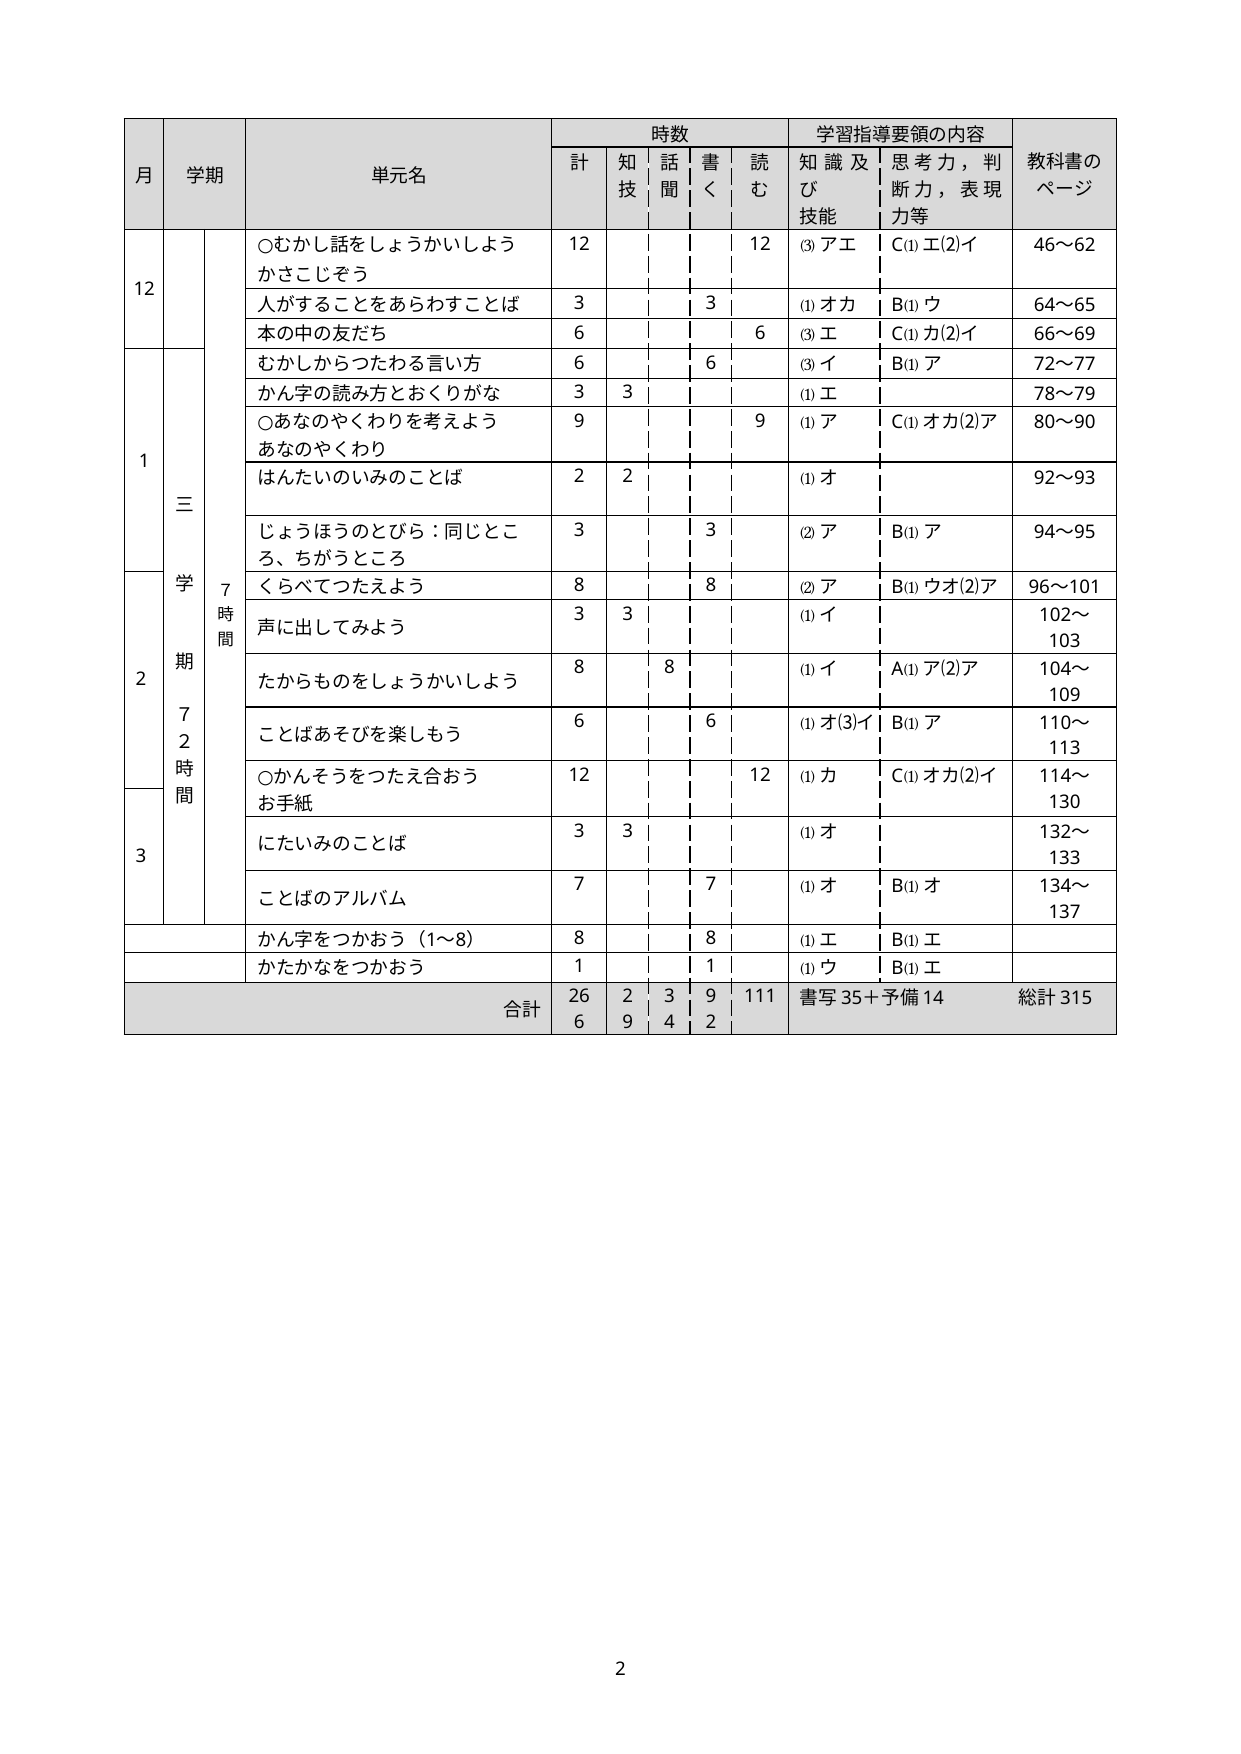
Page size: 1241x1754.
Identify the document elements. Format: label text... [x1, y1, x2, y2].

table_cell [649, 600, 690, 653]
table_cell 8 [552, 654, 606, 706]
table_cell 29 [607, 983, 648, 1034]
table_cell ⑴オ [789, 871, 880, 923]
table_cell 3 [552, 600, 606, 653]
table_cell ⑴カ [789, 761, 880, 816]
table_cell 66～69 [1013, 319, 1116, 348]
table_cell 3 [607, 817, 648, 870]
table_cell 7 [552, 871, 606, 923]
table_cell [690, 600, 731, 653]
table_cell ⑴イ [789, 654, 880, 706]
table_cell [649, 572, 690, 599]
table_cell [607, 516, 648, 571]
table_cell 111 [731, 983, 788, 1034]
table_header 単元名 [246, 119, 551, 229]
table_cell [1013, 953, 1116, 982]
table_cell ⑴エ [789, 925, 880, 952]
table_cell 92～93 [1013, 463, 1116, 515]
table_cell [731, 953, 788, 982]
table_cell ⑶アエ [789, 230, 880, 288]
table_cell [607, 230, 648, 288]
table_header 時数 [552, 119, 788, 146]
table_cell C⑴エ⑵イ [880, 230, 1012, 288]
table_cell 12 [552, 761, 606, 816]
table_cell 1 [552, 953, 606, 982]
table_cell 8 [552, 925, 606, 952]
table_cell [607, 925, 648, 952]
table_cell 46～62 [1013, 230, 1116, 288]
table_cell [731, 600, 788, 653]
table_cell [205, 925, 245, 952]
table_cell [607, 319, 648, 348]
table_cell 12 [552, 230, 606, 288]
table_cell [649, 463, 690, 515]
table_cell [731, 817, 788, 870]
table_cell B⑴エ [880, 925, 1012, 952]
table_cell 本の中の友だち [246, 319, 551, 348]
table_cell 6 [552, 708, 606, 760]
table_cell 92 [690, 983, 731, 1034]
table_header 学期 [164, 119, 245, 229]
table_cell [649, 516, 690, 571]
table_cell 1 [125, 349, 163, 571]
table_cell 書写35＋予備14 総計315 [789, 983, 1116, 1034]
table_cell B⑴ウ [880, 289, 1012, 318]
table_cell [731, 516, 788, 571]
table_cell [649, 349, 690, 378]
table_cell 132～133 [1013, 817, 1116, 870]
table_cell 114～130 [1013, 761, 1116, 816]
table_cell C⑴オカ⑵イ [880, 761, 1012, 816]
table_cell たからものをしょうかいしよう [246, 654, 551, 706]
table_cell B⑴オ [880, 871, 1012, 923]
table_cell むかしからつたわる言い方 [246, 349, 551, 378]
table_cell ⑴オカ [789, 289, 880, 318]
table_cell [607, 654, 648, 706]
table_cell [880, 379, 1012, 406]
table_cell [690, 319, 731, 348]
table_cell かん字の読み方とおくりがな [246, 379, 551, 406]
table_cell [649, 319, 690, 348]
table_cell [731, 349, 788, 378]
table_cell 知識及び 技能 [789, 148, 880, 229]
table_cell 3 [690, 289, 731, 318]
table_cell [880, 463, 1012, 515]
table_cell 1 [690, 953, 731, 982]
table_cell 7 [690, 871, 731, 923]
table_cell [649, 708, 690, 760]
table_cell 12 [731, 230, 788, 288]
table_cell [607, 289, 648, 318]
table_cell [731, 925, 788, 952]
table_header 月 [125, 119, 163, 229]
table_cell 思考力，判断力，表現力等 [880, 148, 1012, 229]
table_cell ⑵ア [789, 572, 880, 599]
table_cell 134～137 [1013, 871, 1116, 923]
table_cell 102～103 [1013, 600, 1116, 653]
table_cell 8 [649, 654, 690, 706]
table_cell ことばのアルバム [246, 871, 551, 923]
table_cell [205, 953, 245, 982]
table_cell ○かんそうをつたえ合おう お手紙 [246, 761, 551, 816]
table_cell [690, 463, 731, 515]
table_cell 6 [731, 319, 788, 348]
table_cell 110～113 [1013, 708, 1116, 760]
table_cell ⑴オ [789, 463, 880, 515]
table_cell ⑴オ⑶イ [789, 708, 880, 760]
table_cell にたいみのことば [246, 817, 551, 870]
table_cell かたかなをつかおう [246, 953, 551, 982]
table_cell 6 [690, 708, 731, 760]
table_cell はんたいのいみのことば [246, 463, 551, 515]
table_cell C⑴カ⑵イ [880, 319, 1012, 348]
table_cell 3 [607, 600, 648, 653]
table_cell 3 [125, 789, 163, 923]
table_cell [731, 379, 788, 406]
table_cell [649, 925, 690, 952]
table_cell ⑶イ [789, 349, 880, 378]
table_cell ⑴ア [789, 407, 880, 461]
table_cell 合計 [125, 983, 551, 1034]
table_cell B⑴ア [880, 349, 1012, 378]
table_cell [607, 708, 648, 760]
table_cell [607, 407, 648, 461]
table_cell 2 [552, 463, 606, 515]
table_cell [880, 600, 1012, 653]
table_cell [125, 925, 164, 952]
table_cell ⑴エ [789, 379, 880, 406]
table_cell [649, 230, 690, 288]
table_cell ○あなのやくわりを考えよう あなのやくわり [246, 407, 551, 461]
table_cell [690, 379, 731, 406]
table_cell ⑴ウ [789, 953, 880, 982]
table_cell [649, 289, 690, 318]
table_cell 三 学 期 ７２時間 [164, 349, 204, 923]
table_cell [690, 407, 731, 461]
table_cell 104～109 [1013, 654, 1116, 706]
table_cell 266 [552, 983, 606, 1034]
table_cell [690, 817, 731, 870]
table_header 教科書のページ [1013, 119, 1116, 229]
table_cell C⑴オカ⑵ア [880, 407, 1012, 461]
table_cell [607, 761, 648, 816]
table_cell B⑴ウオ⑵ア [880, 572, 1012, 599]
table_cell [125, 953, 164, 982]
table_cell 計 [552, 148, 606, 229]
table_cell 2 [125, 572, 163, 788]
table_cell 声に出してみよう [246, 600, 551, 653]
table_cell [731, 463, 788, 515]
table_cell ○むかし話をしょうかいしよう かさこじぞう [246, 230, 551, 288]
table_cell [880, 817, 1012, 870]
table_cell 3 [552, 516, 606, 571]
table_cell 3 [607, 379, 648, 406]
table_cell 知 技 [607, 148, 648, 229]
table_cell [607, 572, 648, 599]
table_cell 6 [552, 349, 606, 378]
table_cell [607, 349, 648, 378]
table_cell [649, 953, 690, 982]
table_cell ことばあそびを楽しもう [246, 708, 551, 760]
table_cell 3 [552, 817, 606, 870]
table_cell 3 [552, 289, 606, 318]
table_cell 12 [731, 761, 788, 816]
table_cell B⑴エ [880, 953, 1012, 982]
table_cell A⑴ア⑵ア [880, 654, 1012, 706]
table_cell [731, 654, 788, 706]
table_cell 94～95 [1013, 516, 1116, 571]
table_cell [731, 572, 788, 599]
table_cell 8 [690, 925, 731, 952]
table_cell 9 [552, 407, 606, 461]
table_cell 書く [690, 148, 731, 229]
table_cell 34 [649, 983, 690, 1034]
table_cell かん字をつかおう（1～8） [246, 925, 551, 952]
table_cell [649, 379, 690, 406]
table_cell 3 [552, 379, 606, 406]
table_cell 6 [552, 319, 606, 348]
table_cell 78～79 [1013, 379, 1116, 406]
table_cell 8 [552, 572, 606, 599]
table_cell 8 [690, 572, 731, 599]
table_cell 2 [607, 463, 648, 515]
table_cell ⑵ア [789, 516, 880, 571]
table_cell 話聞 [649, 148, 690, 229]
table_cell [649, 407, 690, 461]
table_cell 72～77 [1013, 349, 1116, 378]
table_cell 96～101 [1013, 572, 1116, 599]
table_cell 6 [690, 349, 731, 378]
table_cell 9 [731, 407, 788, 461]
table_cell 80～90 [1013, 407, 1116, 461]
table_cell じょうほうのとびら：同じところ、ちがうところ [246, 516, 551, 571]
table_cell [690, 654, 731, 706]
table_cell [607, 871, 648, 923]
table_cell B⑴ア [880, 708, 1012, 760]
table_cell 12 [125, 230, 163, 348]
table_cell [1013, 925, 1116, 952]
table_cell ⑶エ [789, 319, 880, 348]
table_cell 人がすることをあらわすことば [246, 289, 551, 318]
table_cell 64～65 [1013, 289, 1116, 318]
table_cell ⑴オ [789, 817, 880, 870]
table_cell ⑴イ [789, 600, 880, 653]
table_cell [731, 289, 788, 318]
table_cell [690, 230, 731, 288]
table_cell [690, 761, 731, 816]
table_cell [731, 871, 788, 923]
table_cell [164, 953, 205, 982]
table_header 学習指導要領の内容 [789, 119, 1012, 146]
table_cell [164, 925, 205, 952]
table_cell くらべてつたえよう [246, 572, 551, 599]
table_cell [607, 953, 648, 982]
table_cell B⑴ア [880, 516, 1012, 571]
table_cell [731, 708, 788, 760]
table_cell [649, 761, 690, 816]
table_cell [649, 871, 690, 923]
table_cell 3 [690, 516, 731, 571]
table_cell [649, 817, 690, 870]
table_cell 読む [731, 148, 788, 229]
